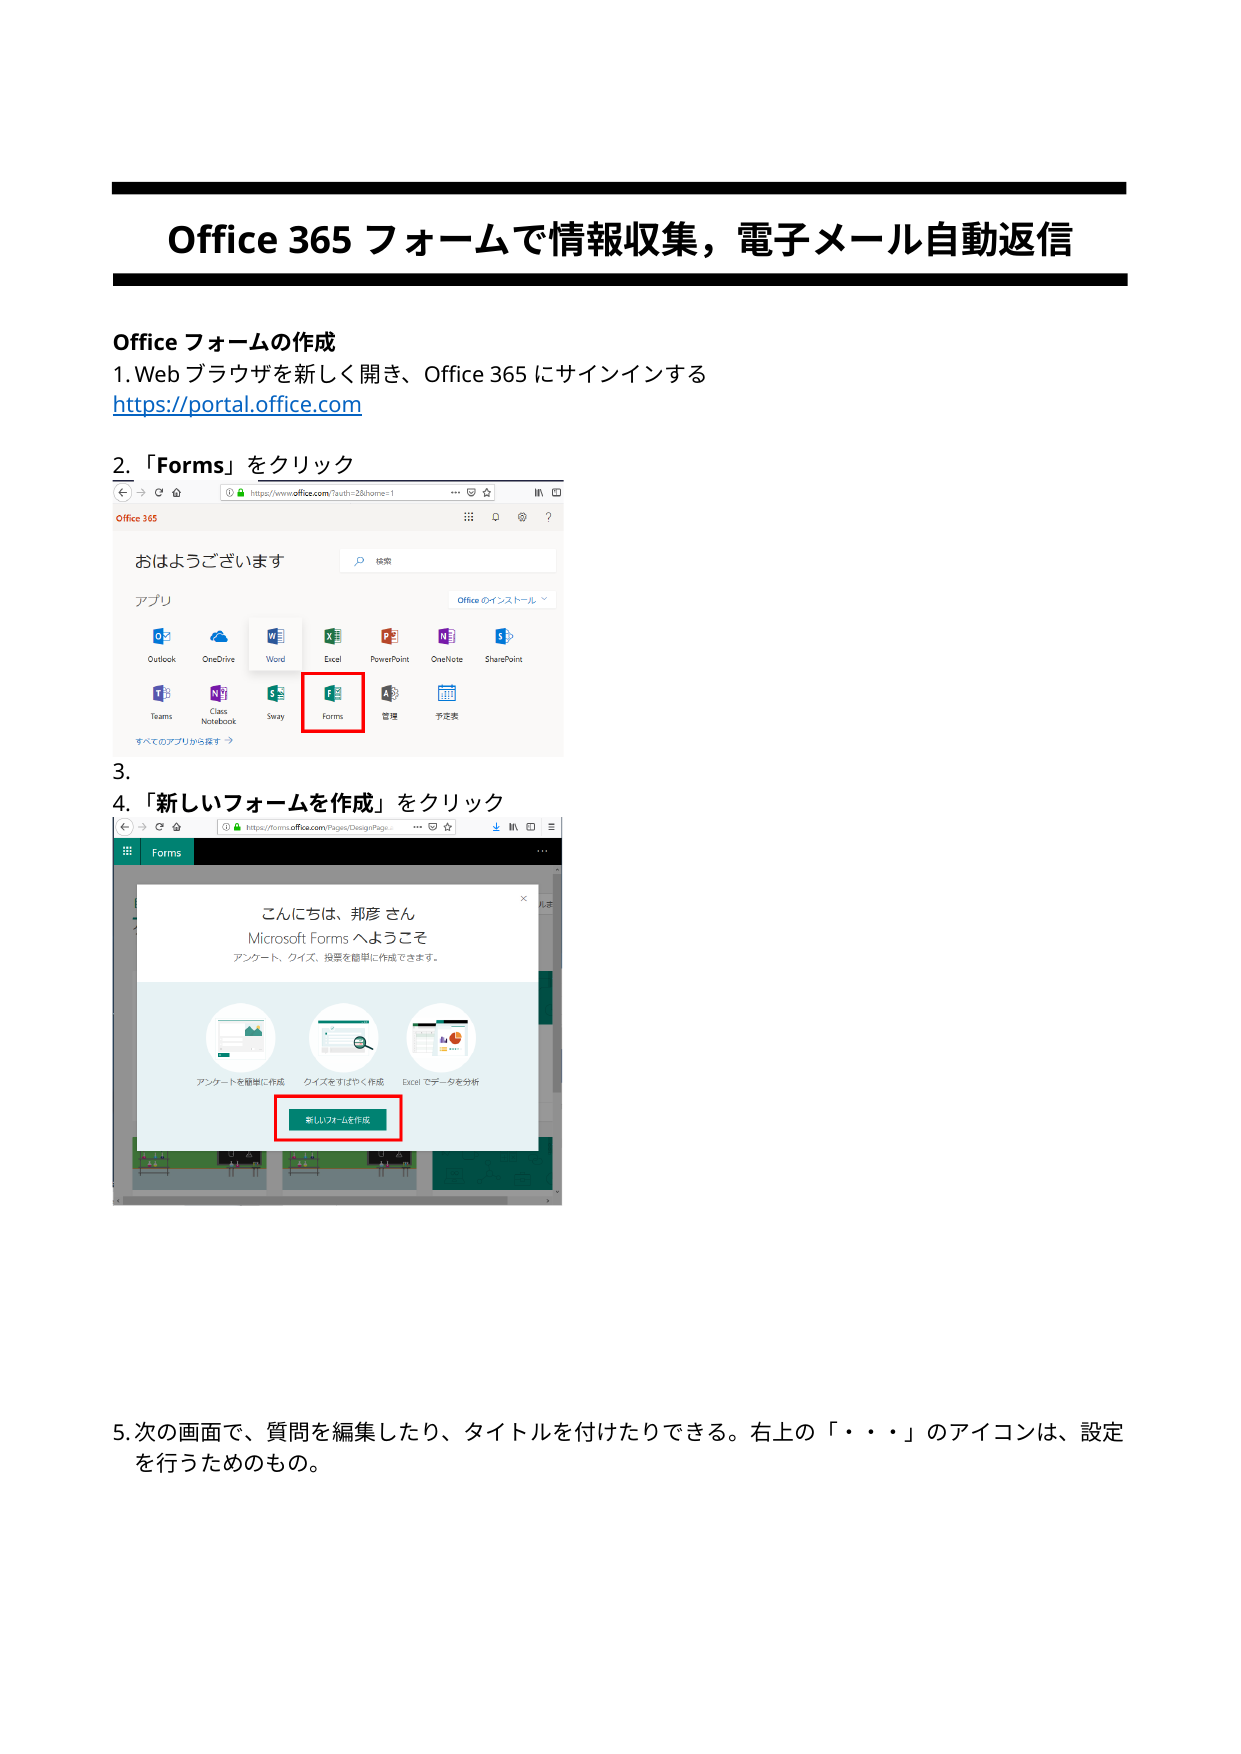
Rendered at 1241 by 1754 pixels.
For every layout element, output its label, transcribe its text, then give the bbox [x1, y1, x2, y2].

list 「Forms」をクリック [112, 448, 1128, 480]
text Office フォームの作成 [112, 325, 1128, 357]
list 次の画面で、質問を編集したり、タイトルを付けたりできる。右上の「・・・」のアイコンは、設定を行うためのもの。 [112, 1414, 1128, 1478]
list Webブラウザを新しく開き、Office 365 にサインインする [112, 357, 1128, 389]
text https://portal.office.com [112, 389, 1128, 419]
text Office 365 フォームで情報収集，電子メール自動返信 [112, 210, 1128, 264]
picture [112, 817, 563, 1206]
list 「新しいフォームを作成」をクリック [112, 786, 1128, 818]
picture [112, 480, 564, 757]
